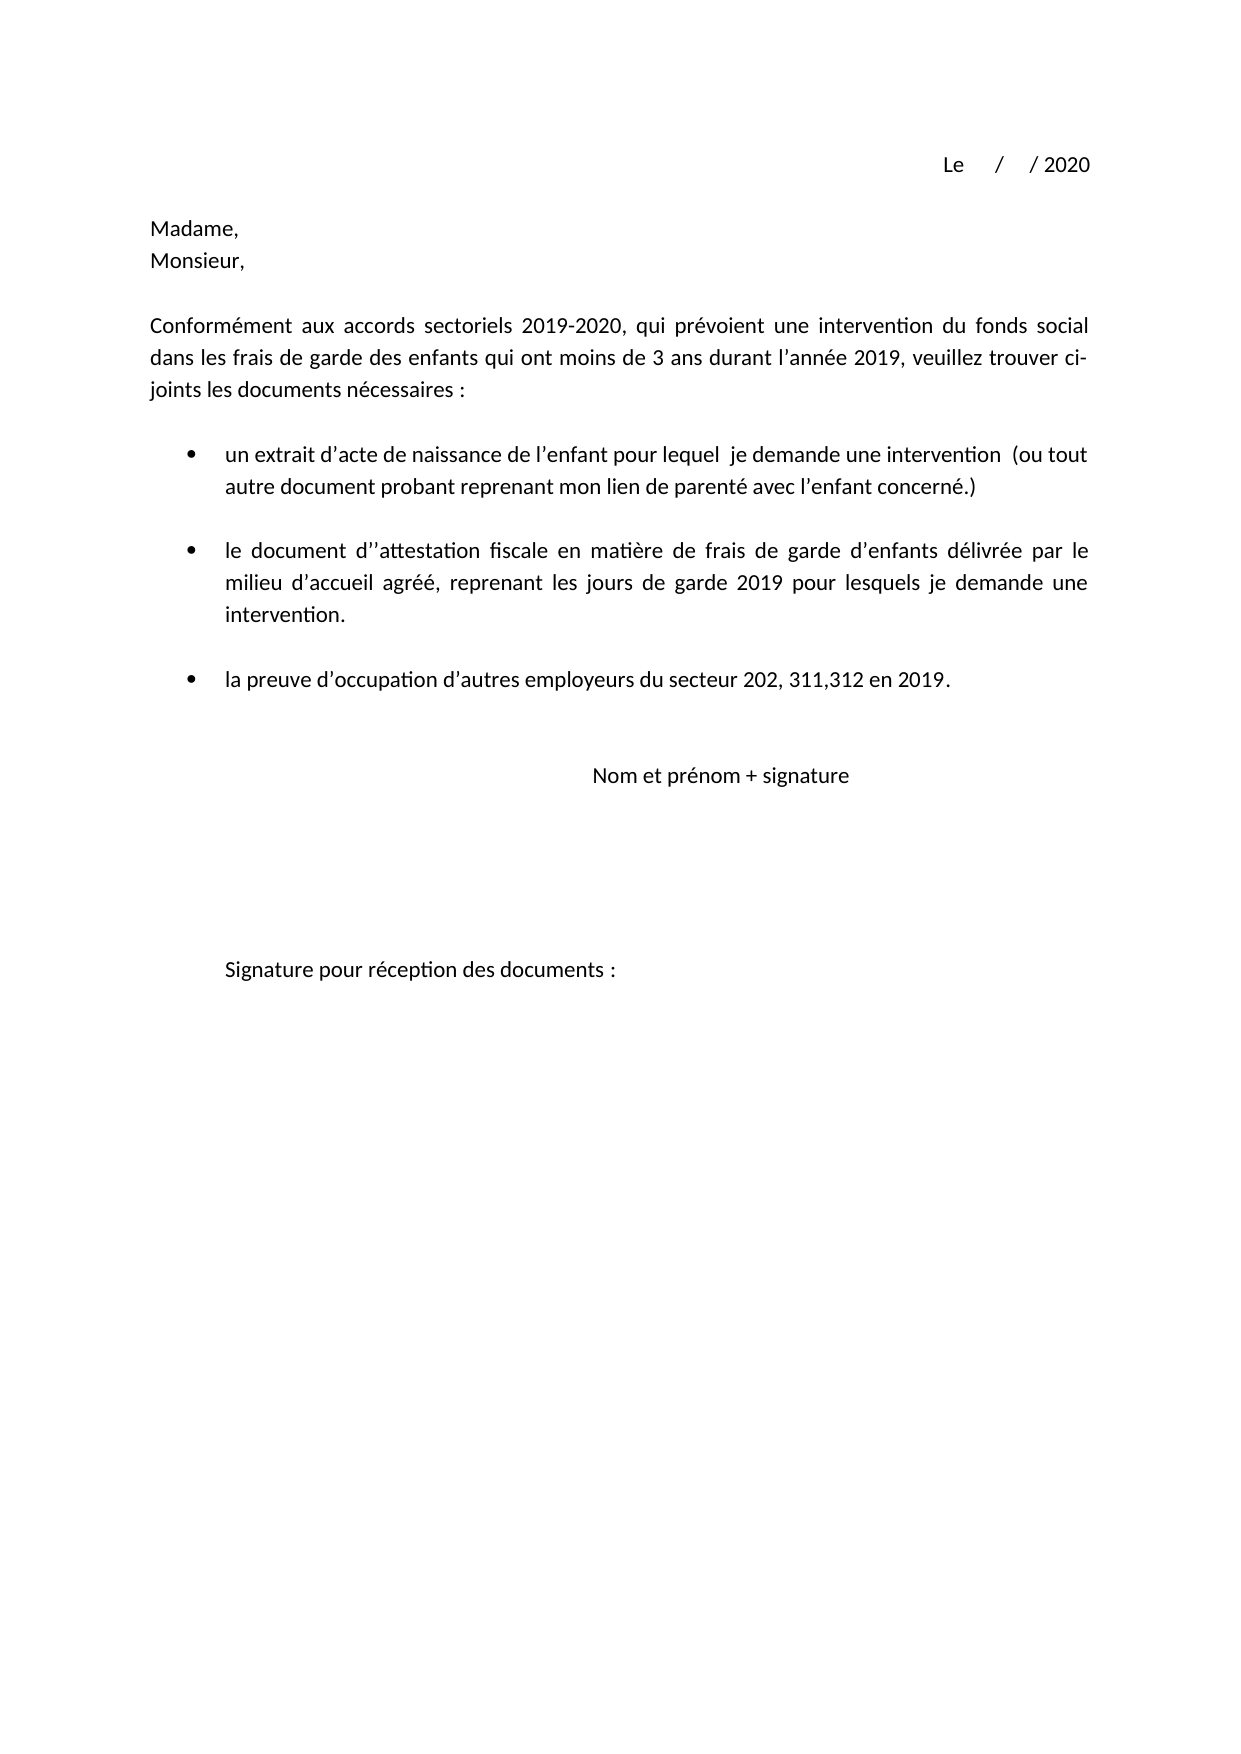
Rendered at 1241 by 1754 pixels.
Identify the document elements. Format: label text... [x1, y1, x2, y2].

list la preuve d’occupation d’autres employeurs du secteur 202, 311,312 en 2019. [187, 665, 1090, 693]
text Le / / 2020 [150, 150, 1090, 178]
text Conformément aux accords sectoriels 2019-2020, qui prévoient une intervention du fonds social dans les frais de garde des enfants qui ont moins de 3 ans durant l’année 2019, veuillez trouver ci-joints les documents nécessaires : [150, 311, 1090, 403]
list Signature pour réception des documents : [225, 955, 1090, 983]
text Nom et prénom + signature [592, 762, 1090, 789]
text Monsieur, [150, 247, 1090, 274]
list un extrait d’acte de naissance de l’enfant pour lequel je demande une intervention (ou tout autre document probant reprenant mon lien de parenté avec l’enfant concerné.) [187, 440, 1090, 500]
text Madame, [150, 214, 1090, 242]
list le document d’’attestation fiscale en matière de frais de garde d’enfants délivrée par le milieu d’accueil agréé, reprenant les jours de garde 2019 pour lesquels je demande une intervention. [187, 536, 1090, 629]
